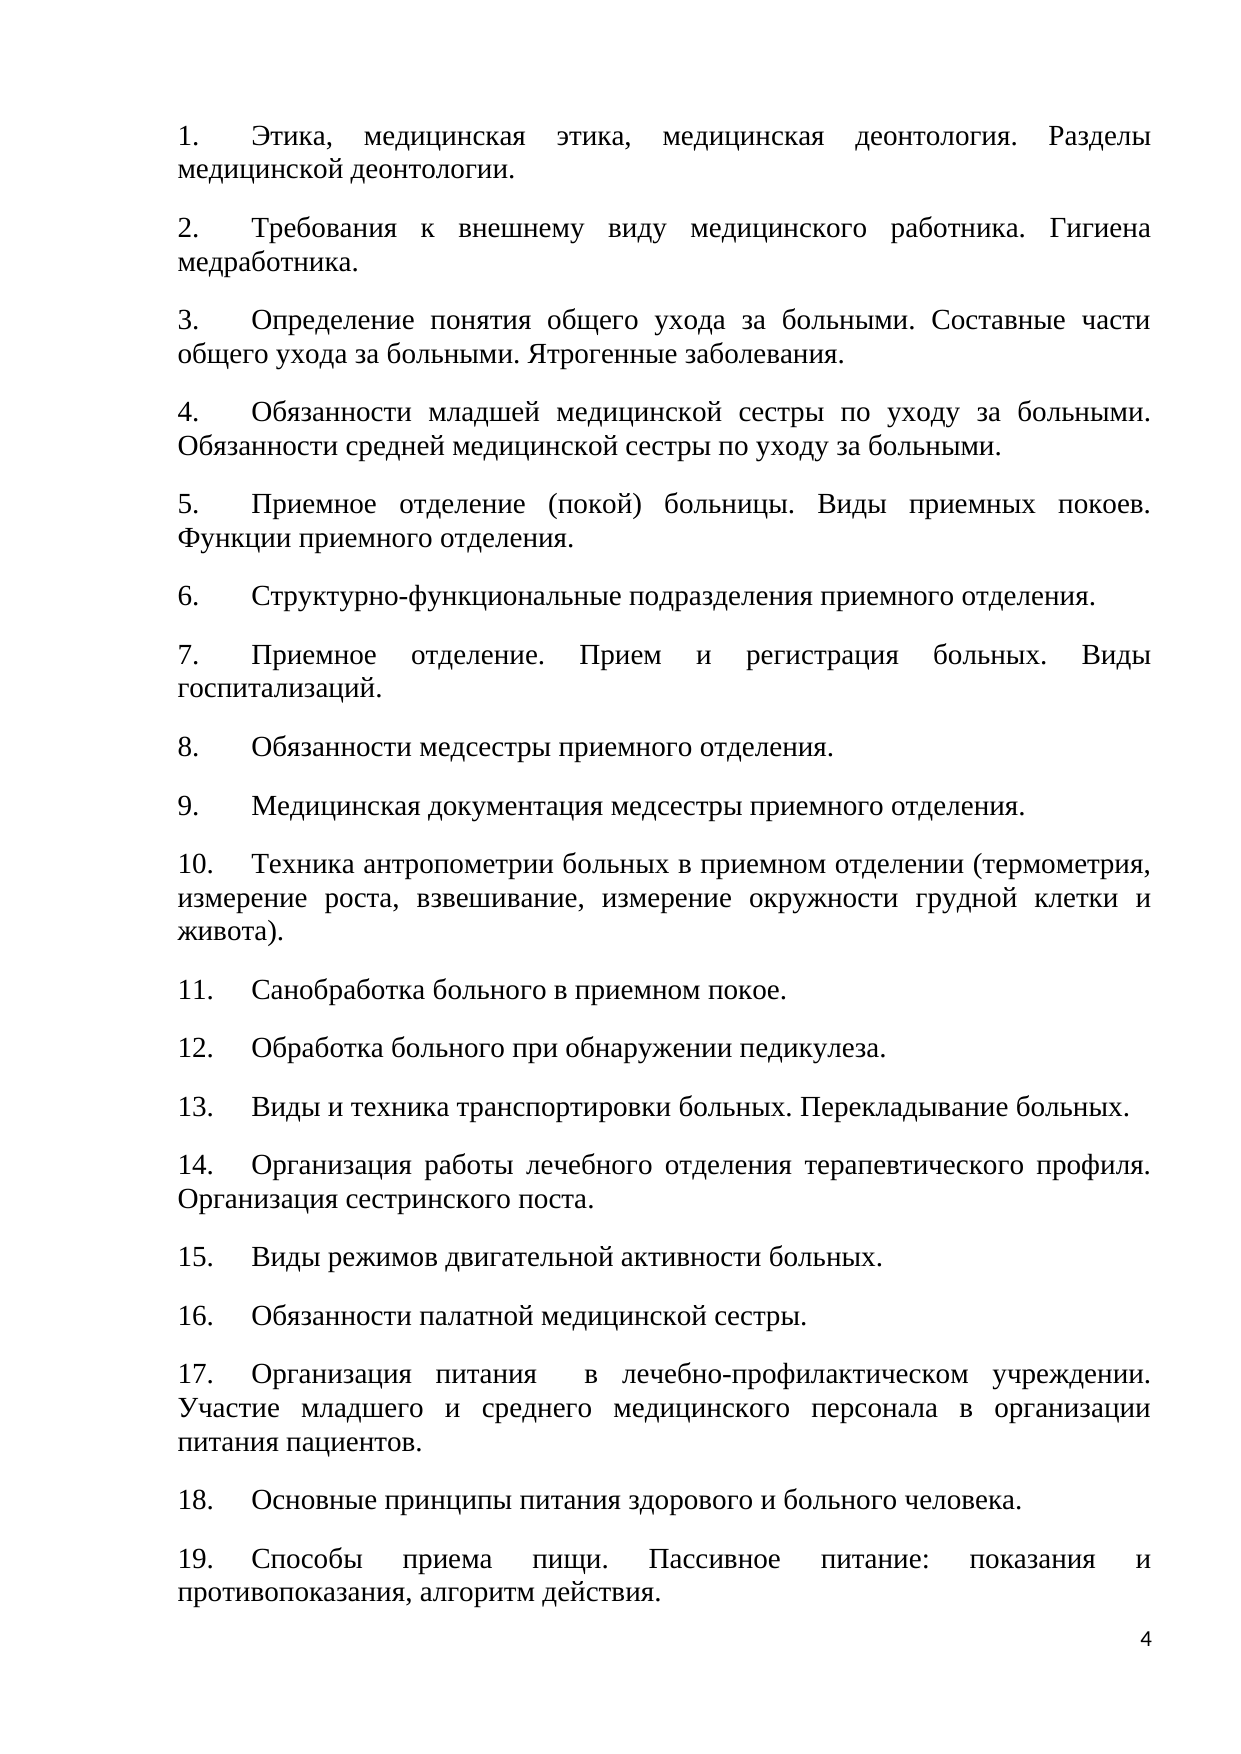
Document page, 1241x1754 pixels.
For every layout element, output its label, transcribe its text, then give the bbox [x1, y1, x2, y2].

text 18. Основные принципы питания здорового и больного человека. [177, 1482, 1152, 1516]
text 17. Организация питания в лечебно-профилактическом учреждении. Участие младшего и среднего медицинского персонала в организации питания пациентов. [177, 1357, 1152, 1457]
text 19. Способы приема пищи. Пассивное питание: показания и противопоказания, алгоритм действия. [177, 1541, 1152, 1608]
text 2. Требования к внешнему виду медицинского работника. Гигиена медработника. [177, 210, 1152, 277]
text 1. Этика, медицинская этика, медицинская деонтология. Разделы медицинской деонтологии. [177, 118, 1152, 185]
text 13. Виды и техника транспортировки больных. Перекладывание больных. [177, 1089, 1152, 1122]
text 6. Структурно-функциональные подразделения приемного отделения. [177, 578, 1152, 612]
text 5. Приемное отделение (покой) больницы. Виды приемных покоев. Функции приемного отделения. [177, 486, 1152, 553]
text 10. Техника антропометрии больных в приемном отделении (термометрия, измерение роста, взвешивание, измерение окружности грудной клетки и живота). [177, 846, 1152, 947]
text 4. Обязанности младшей медицинской сестры по уходу за больными. Обязанности средней медицинской сестры по уходу за больными. [177, 394, 1152, 461]
text 3. Определение понятия общего ухода за больными. Составные части общего ухода за больными. Ятрогенные заболевания. [177, 302, 1152, 369]
text 8. Обязанности медсестры приемного отделения. [177, 729, 1152, 763]
text 11. Санобработка больного в приемном покое. [177, 972, 1152, 1005]
text 9. Медицинская документация медсестры приемного отделения. [177, 788, 1152, 821]
text 7. Приемное отделение. Прием и регистрация больных. Виды госпитализаций. [177, 637, 1152, 704]
text 12. Обработка больного при обнаружении педикулеза. [177, 1030, 1152, 1064]
text 15. Виды режимов двигательной активности больных. [177, 1239, 1152, 1273]
text 16. Обязанности палатной медицинской сестры. [177, 1298, 1152, 1332]
text 14. Организация работы лечебного отделения терапевтического профиля. Организация сестринского поста. [177, 1147, 1152, 1214]
